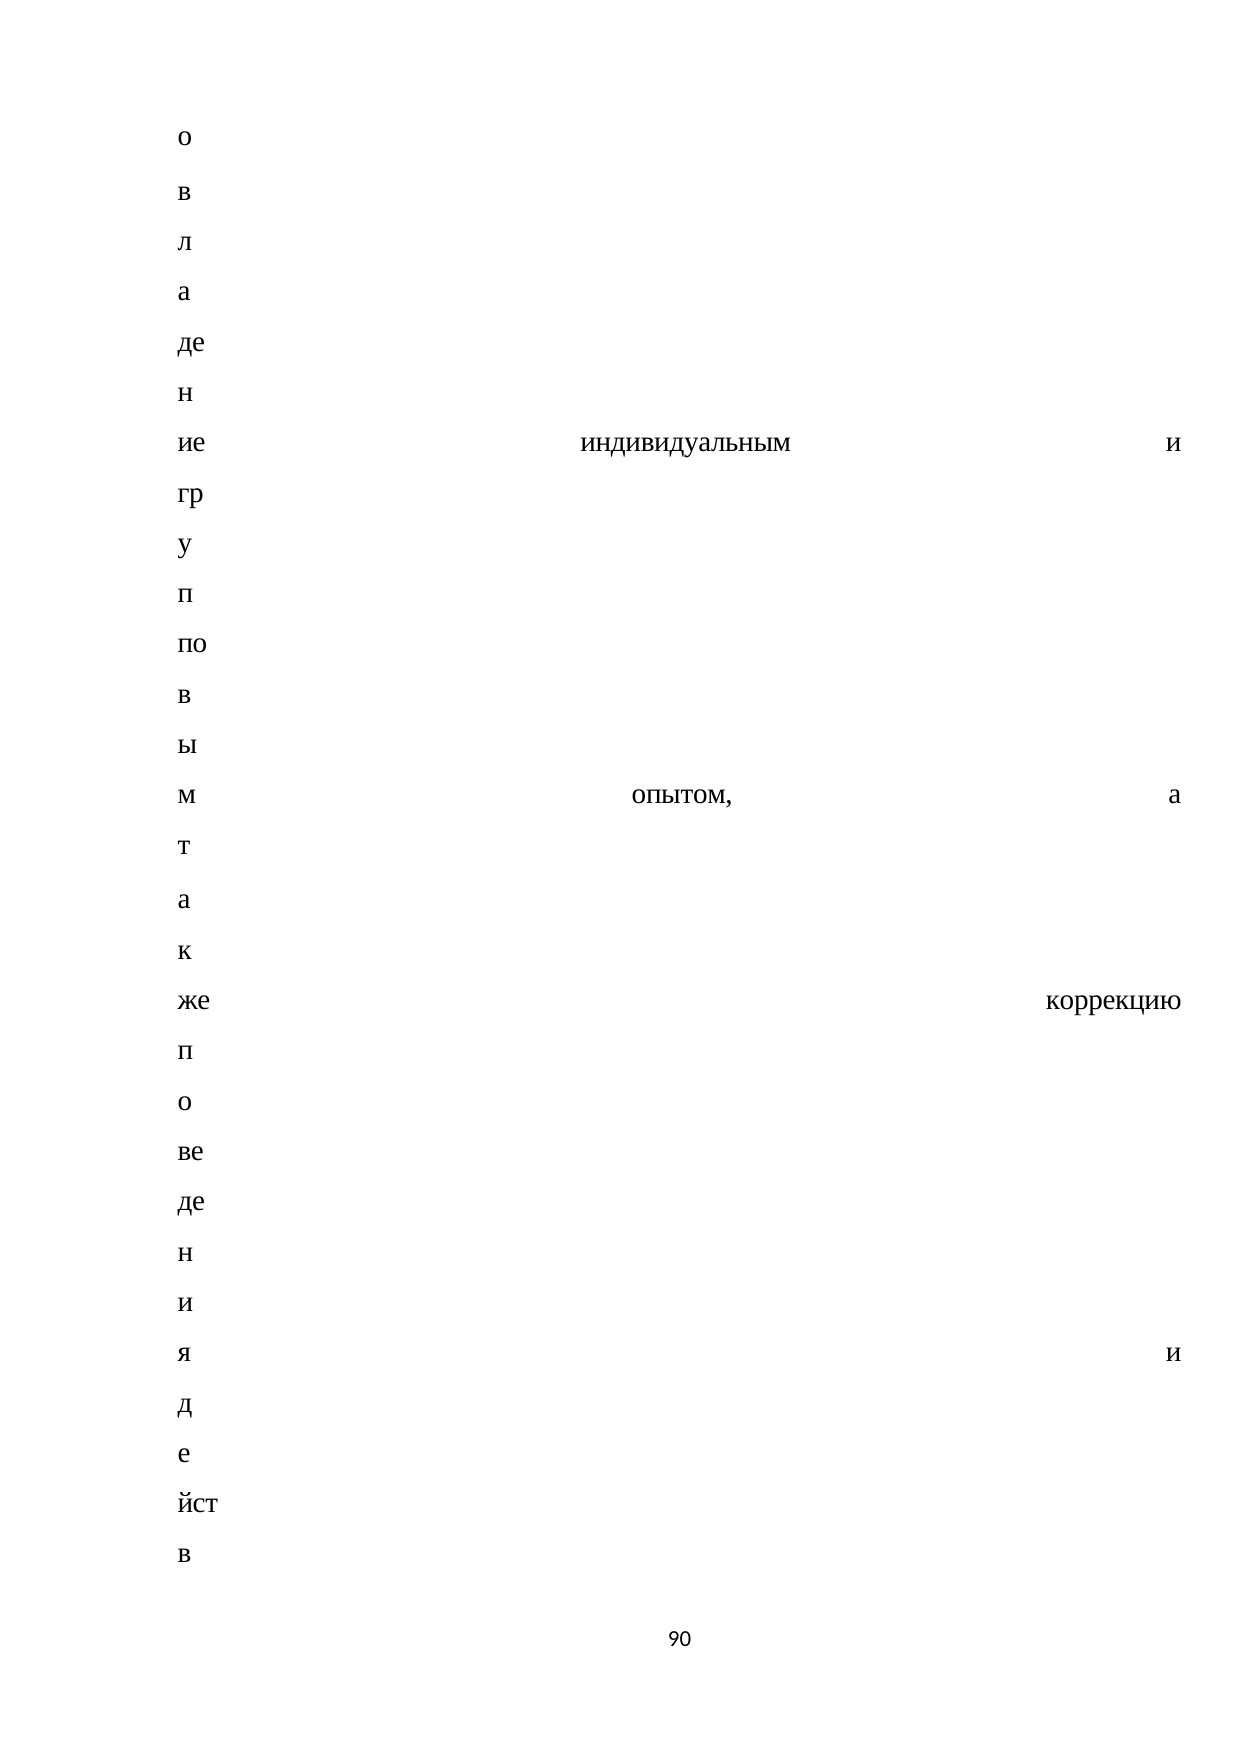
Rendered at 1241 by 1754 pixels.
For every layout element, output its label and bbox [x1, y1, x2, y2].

list [177, 118, 1181, 1569]
